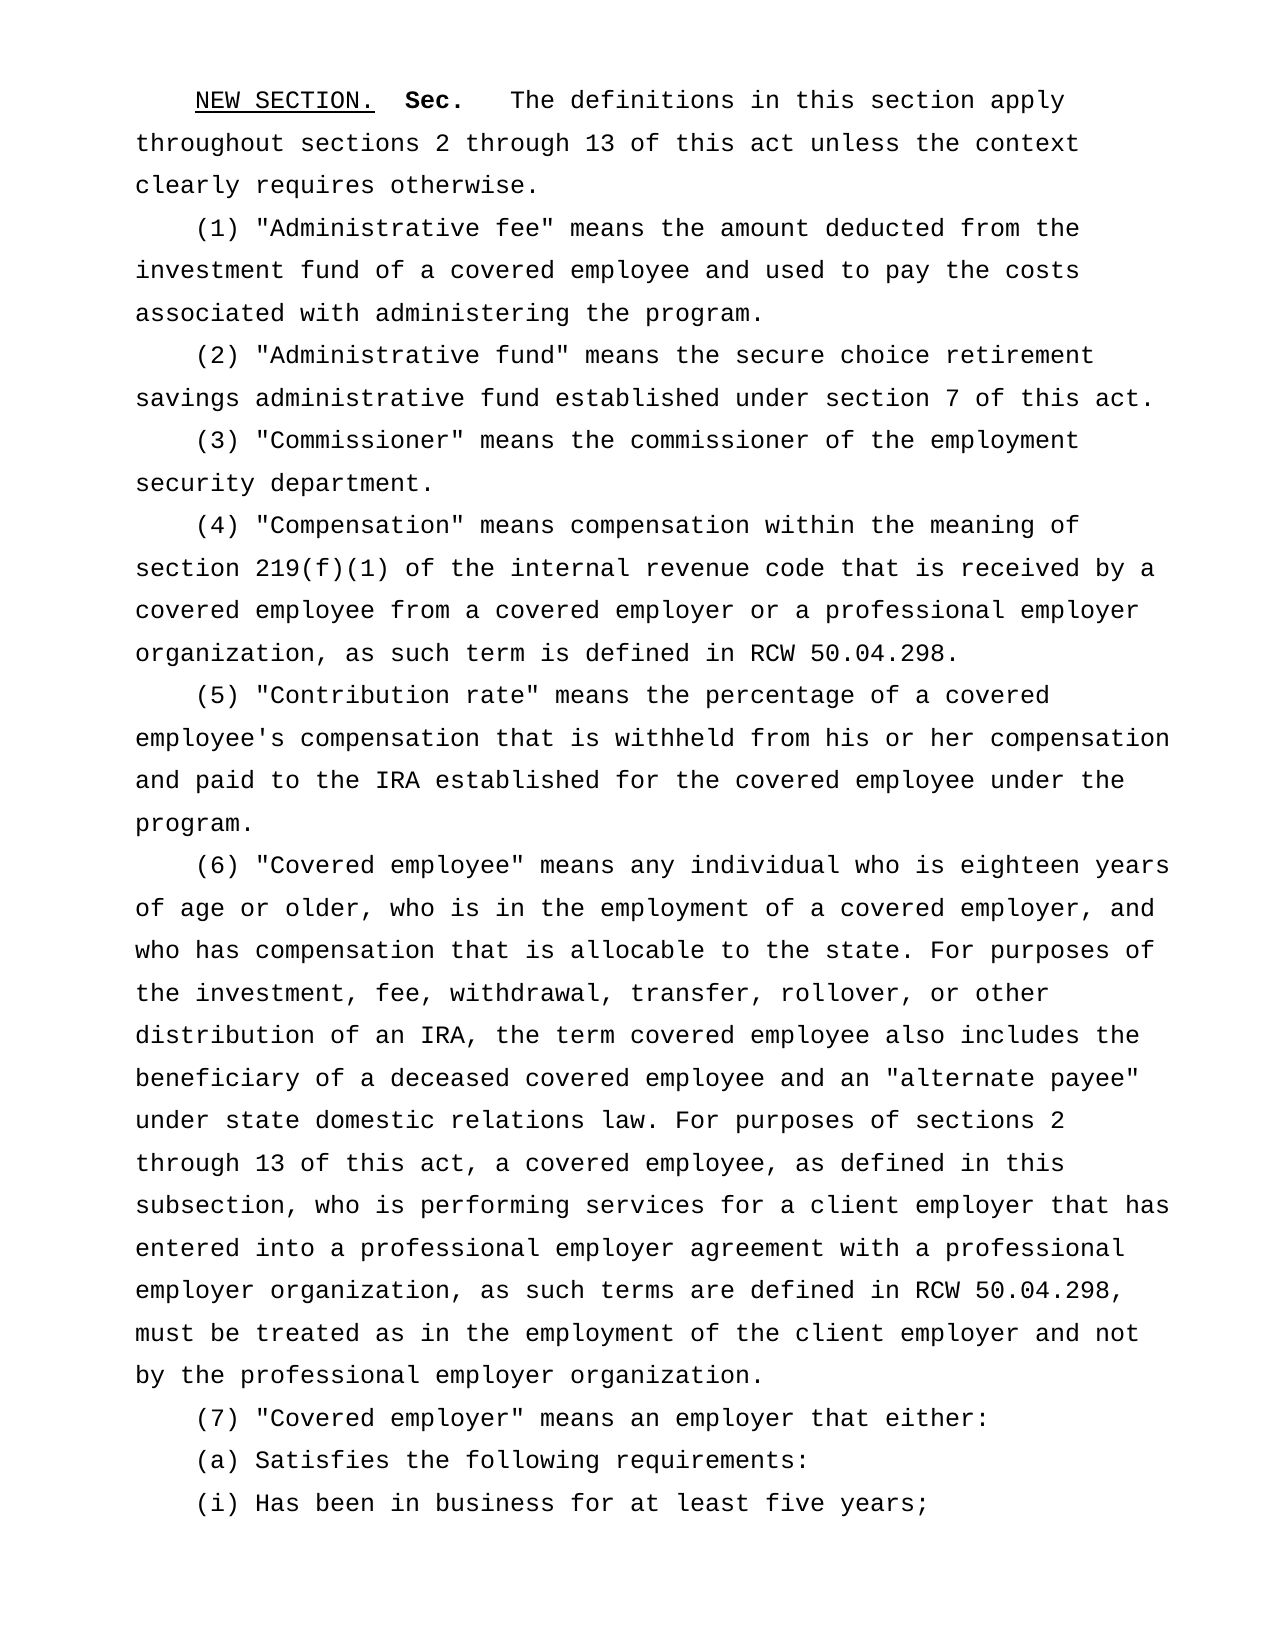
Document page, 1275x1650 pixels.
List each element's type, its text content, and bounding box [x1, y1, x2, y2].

text (a) Satisfies the following requirements: [135, 1435, 1170, 1477]
text (i) Has been in business for at least five years; [135, 1477, 1170, 1520]
text (2) "Administrative fund" means the secure choice retirement savings administrative fund established under section 7 of this act. [135, 330, 1170, 415]
text (4) "Compensation" means compensation within the meaning of section 219(f)(1) of the internal revenue code that is received by a covered employee from a covered employer or a professional employer organization, as such term is defined in RCW 50.04.298. [135, 500, 1170, 670]
text NEW SECTION. Sec. The definitions in this section apply throughout sections 2 through 13 of this act unless the context clearly requires otherwise. [135, 75, 1170, 202]
text (6) "Covered employee" means any individual who is eighteen years of age or older, who is in the employment of a covered employer, and who has compensation that is allocable to the state. For purposes of the investment, fee, withdrawal, transfer, rollover, or other distribution of an IRA, the term covered employee also includes the beneficiary of a deceased covered employee and an "alternate payee" under state domestic relations law. For purposes of sections 2 through 13 of this act, a covered employee, as defined in this subsection, who is performing services for a client employer that has entered into a professional employer agreement with a professional employer organization, as such terms are defined in RCW 50.04.298, must be treated as in the employment of the client employer and not by the professional employer organization. [135, 840, 1170, 1392]
text (5) "Contribution rate" means the percentage of a covered employee's compensation that is withheld from his or her compensation and paid to the IRA established for the covered employee under the program. [135, 670, 1170, 840]
text (7) "Covered employer" means an employer that either: [135, 1392, 1170, 1435]
text (1) "Administrative fee" means the amount deducted from the investment fund of a covered employee and used to pay the costs associated with administering the program. [135, 202, 1170, 330]
text (3) "Commissioner" means the commissioner of the employment security department. [135, 415, 1170, 500]
